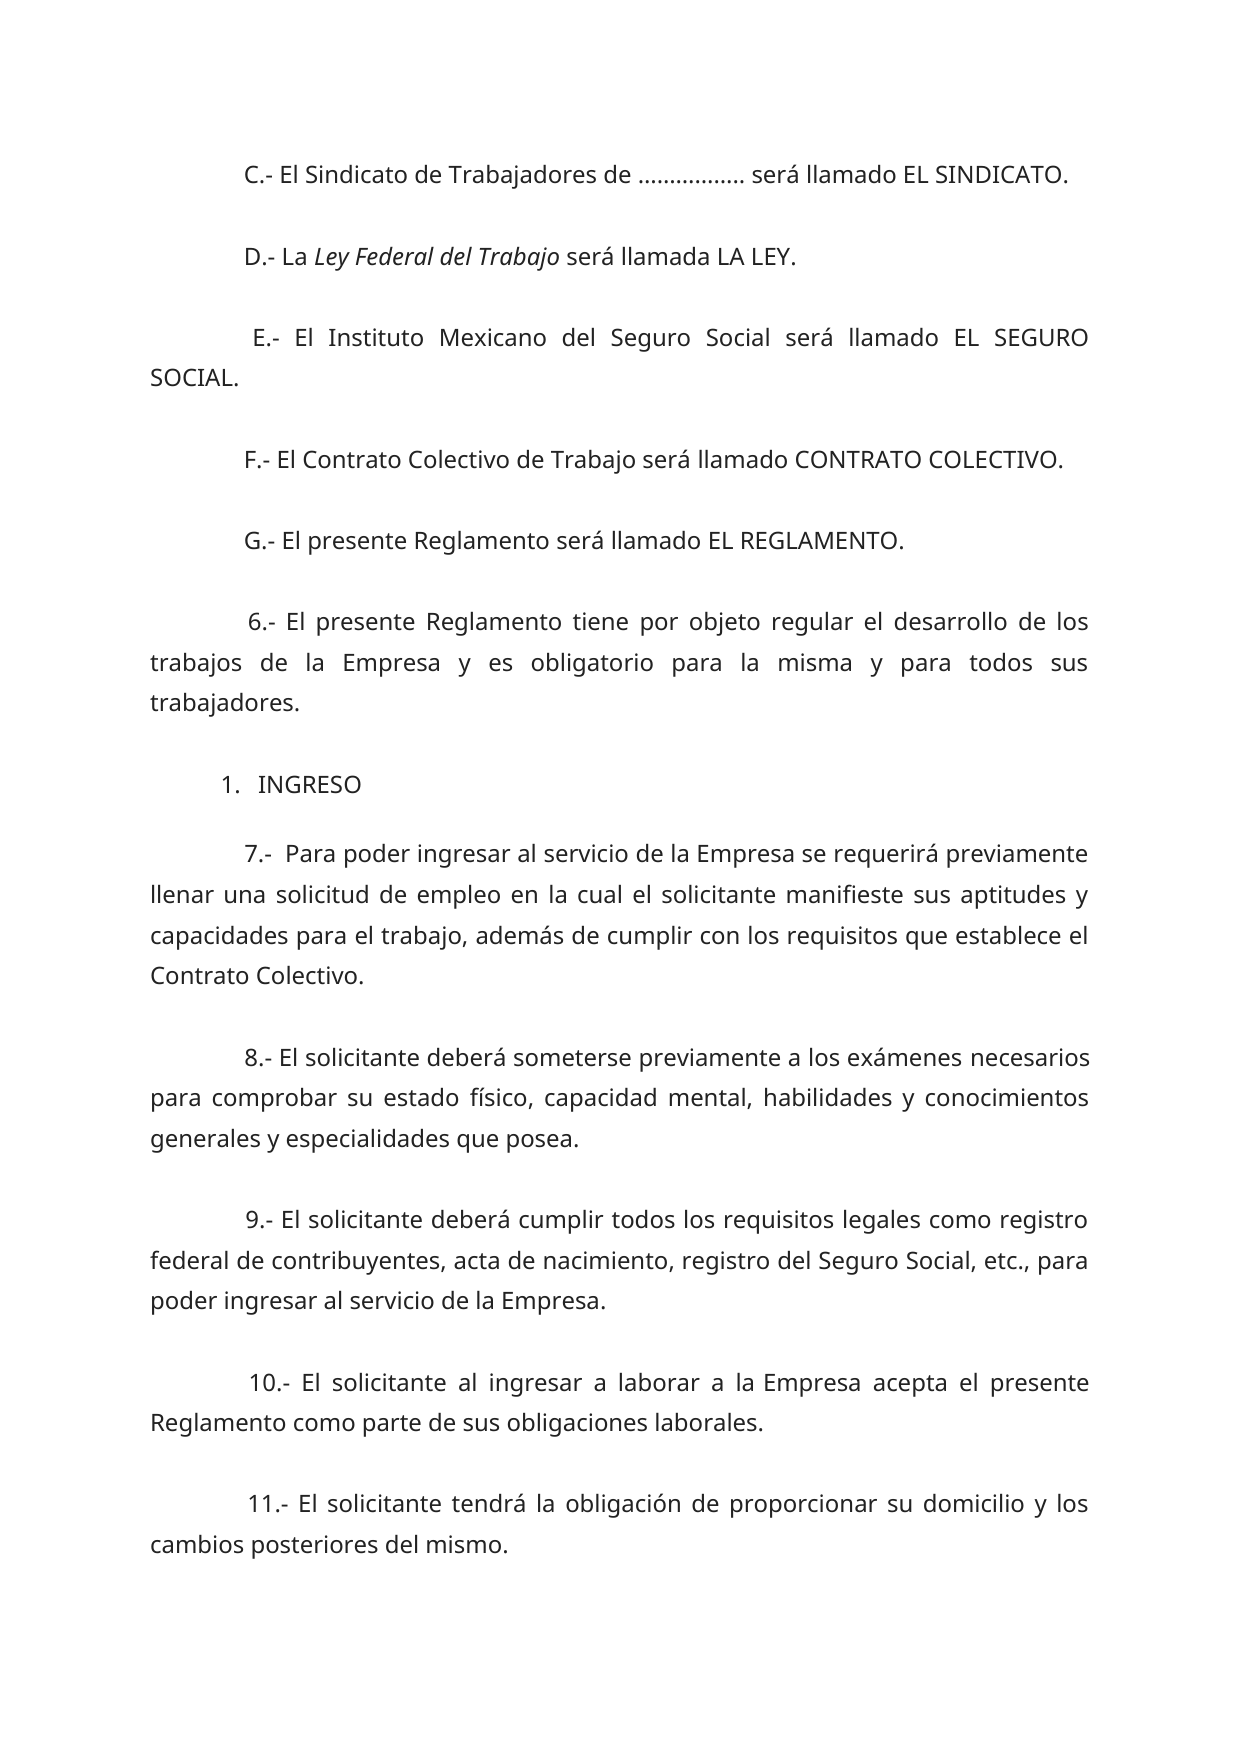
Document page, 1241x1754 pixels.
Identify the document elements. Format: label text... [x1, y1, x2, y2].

text 11.- El solicitante tendrá la obligación de proporcionar su domicilio y los cambios posteriores del mismo. [150, 1479, 1090, 1560]
text 8.- El solicitante deberá someterse previamente a los exámenes necesarios para comprobar su estado físico, capacidad mental, habilidades y conocimientos generales y especialidades que posea. [150, 1032, 1090, 1154]
text D.- La Ley Federal del Trabajo será llamada LA LEY. [150, 231, 1090, 272]
text 6.- El presente Reglamento tiene por objeto regular el desarrollo de los trabajos de la Empresa y es obligatorio para la misma y para todos sus trabajadores. [150, 597, 1090, 719]
text 9.- El solicitante deberá cumplir todos los requisitos legales como registro federal de contribuyentes, acta de nacimiento, registro del Seguro Social, etc., para poder ingresar al servicio de la Empresa. [150, 1195, 1090, 1317]
text 7.- Para poder ingresar al servicio de la Empresa se requerirá previamente llenar una solicitud de empleo en la cual el solicitante manifieste sus aptitudes y capacidades para el trabajo, además de cumplir con los requisitos que establece el Contrato Colectivo. [150, 829, 1090, 992]
text F.- El Contrato Colectivo de Trabajo será llamado CONTRATO COLECTIVO. [150, 434, 1090, 475]
text 10.- El solicitante al ingresar a laborar a la Empresa acepta el presente Reglamento como parte de sus obligaciones laborales. [150, 1357, 1090, 1438]
list INGRESO [220, 759, 1090, 800]
text G.- El presente Reglamento será llamado EL REGLAMENTO. [150, 516, 1090, 556]
text C.- El Sindicato de Trabajadores de …………….. será llamado EL SINDICATO. [150, 150, 1090, 191]
text E.- El Instituto Mexicano del Seguro Social será llamado EL SEGURO SOCIAL. [150, 312, 1090, 394]
